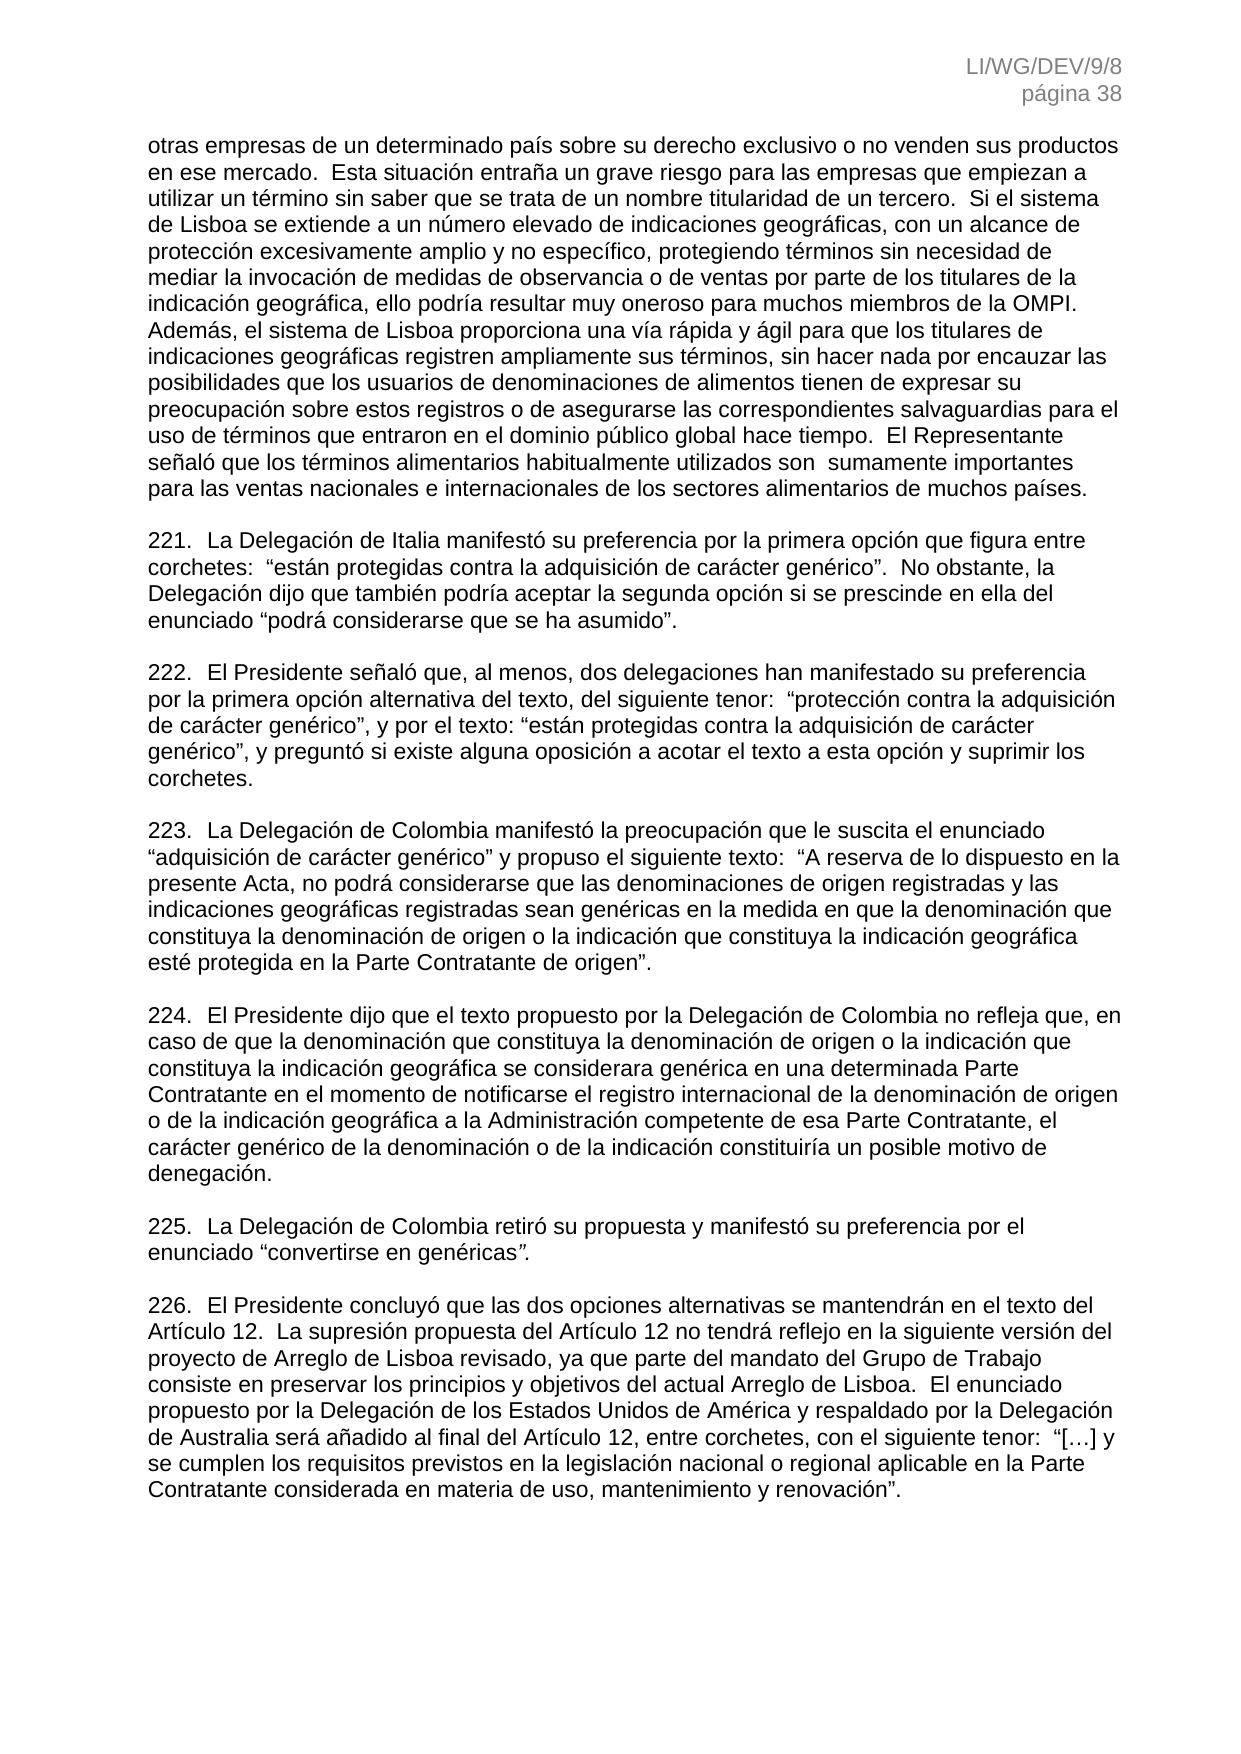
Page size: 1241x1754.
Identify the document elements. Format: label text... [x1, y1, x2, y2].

list El Presidente dijo que el texto propuesto por la Delegación de Colombia no refleja que, en caso de que la denominación que constituya la denominación de origen o la indicación que constituya la indicación geográfica se considerara genérica en una determinada Parte Contratante en el momento de notificarse el registro internacional de la denominación de origen o de la indicación geográfica a la Administración competente de esa Parte Contratante, el carácter genérico de la denominación o de la indicación constituiría un posible motivo de denegación. [148, 1002, 1122, 1186]
list La Delegación de Colombia retiró su propuesta y manifestó su preferencia por el enunciado “convertirse en genéricas”. [148, 1213, 1122, 1265]
list La Delegación de Colombia manifestó la preocupación que le suscita el enunciado “adquisición de carácter genérico” y propuso el siguiente texto: “A reserva de lo dispuesto en la presente Acta, no podrá considerarse que las denominaciones de origen registradas y las indicaciones geográficas registradas sean genéricas en la medida en que la denominación que constituya la denominación de origen o la indicación que constituya la indicación geográfica esté protegida en la Parte Contratante de origen”. [148, 817, 1122, 976]
list El Presidente señaló que, al menos, dos delegaciones han manifestado su preferencia por la primera opción alternativa del texto, del siguiente tenor: “protección contra la adquisición de carácter genérico”, y por el texto: “están protegidas contra la adquisición de carácter genérico”, y preguntó si existe alguna oposición a acotar el texto a esta opción y suprimir los corchetes. [148, 659, 1122, 791]
list La Delegación de Italia manifestó su preferencia por la primera opción que figura entre corchetes: “están protegidas contra la adquisición de carácter genérico”. No obstante, la Delegación dijo que también podría aceptar la segunda opción si se prescinde en ella del enunciado “podrá considerarse que se ha asumido”. [148, 527, 1122, 633]
list El Presidente concluyó que las dos opciones alternativas se mantendrán en el texto del Artículo 12. La supresión propuesta del Artículo 12 no tendrá reflejo en la siguiente versión del proyecto de Arreglo de Lisboa revisado, ya que parte del mandato del Grupo de Trabajo consiste en preservar los principios y objetivos del actual Arreglo de Lisboa. El enunciado propuesto por la Delegación de los Estados Unidos de América y respaldado por la Delegación de Australia será añadido al final del Artículo 12, entre corchetes, con el siguiente tenor: “[…] y se cumplen los requisitos previstos en la legislación nacional o regional aplicable en la Parte Contratante considerada en materia de uso, mantenimiento y renovación”. [148, 1292, 1122, 1503]
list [148, 132, 1122, 501]
